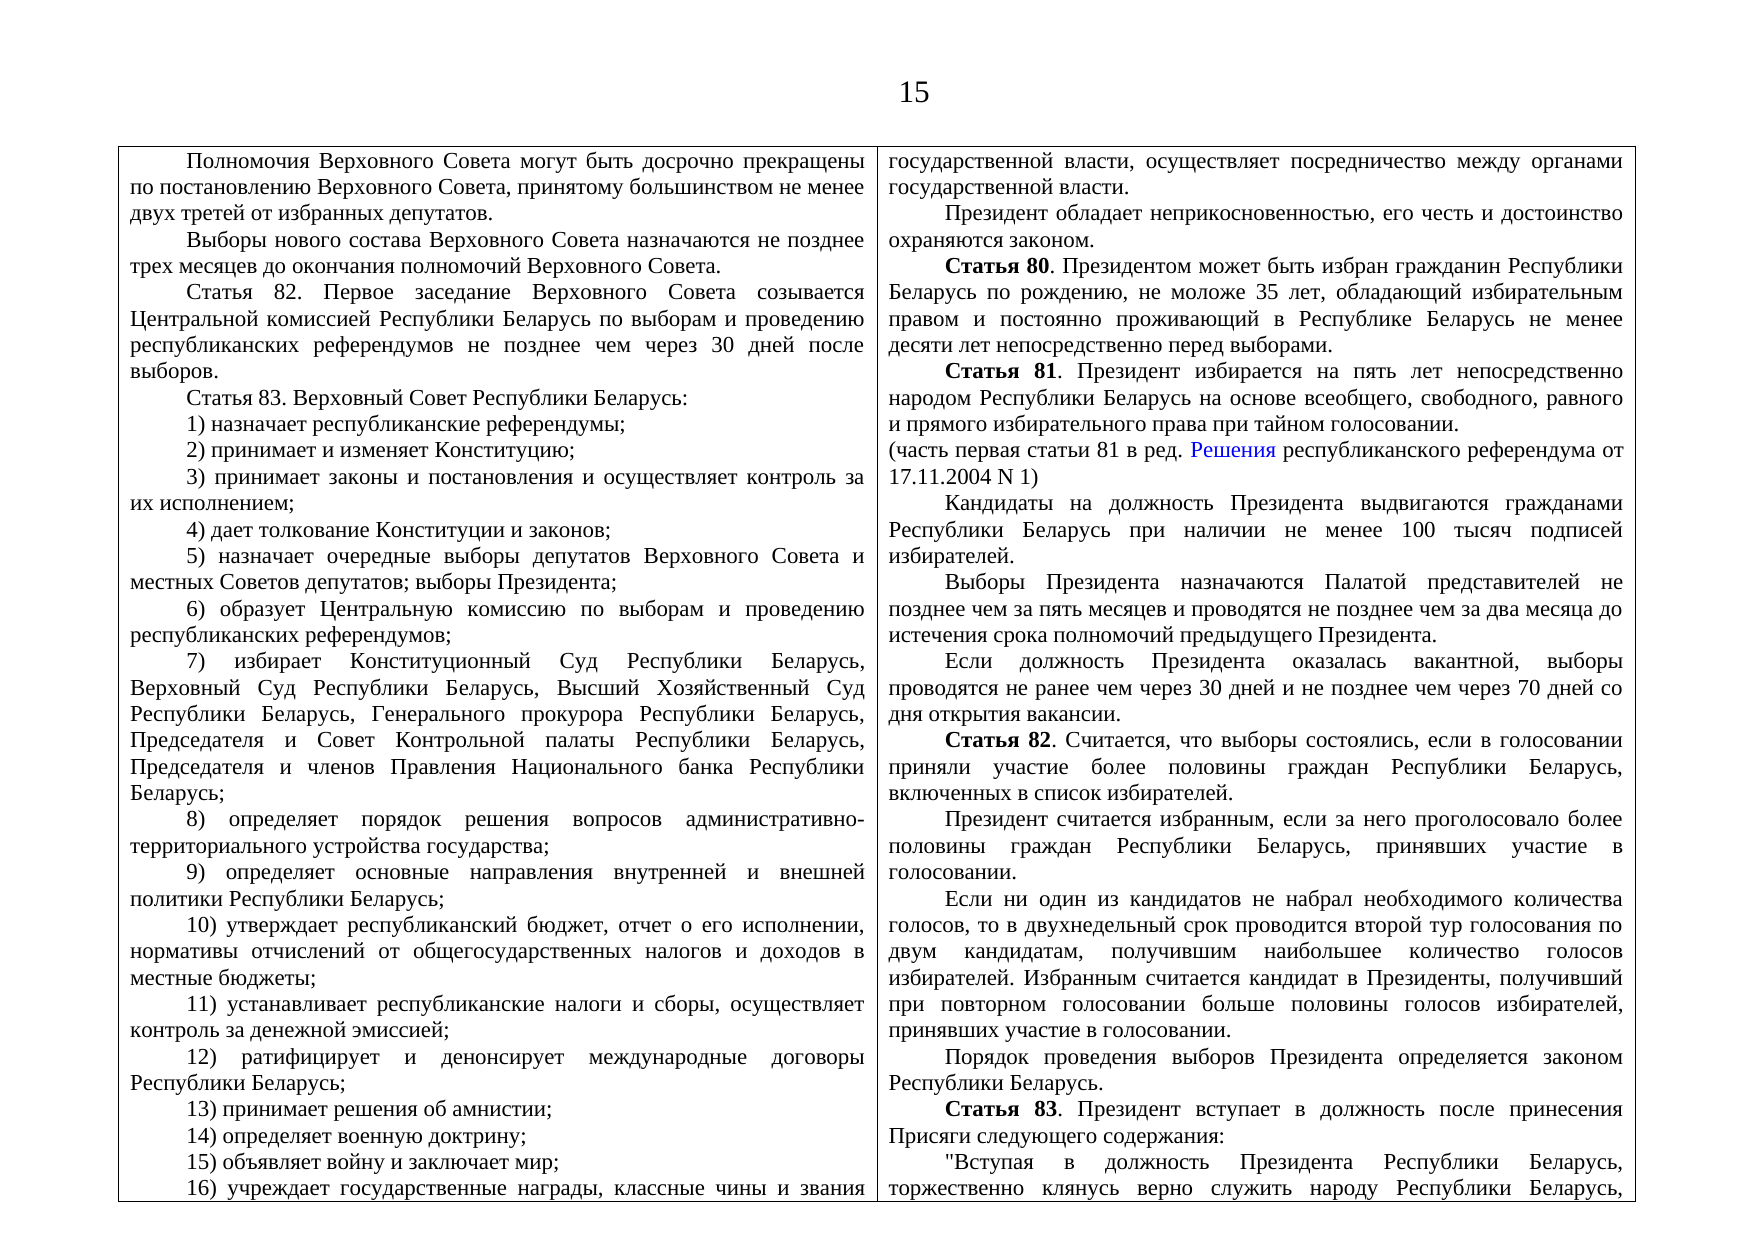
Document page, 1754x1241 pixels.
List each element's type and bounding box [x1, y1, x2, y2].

table_cell [119, 147, 877, 1201]
table_cell [878, 147, 1635, 1201]
